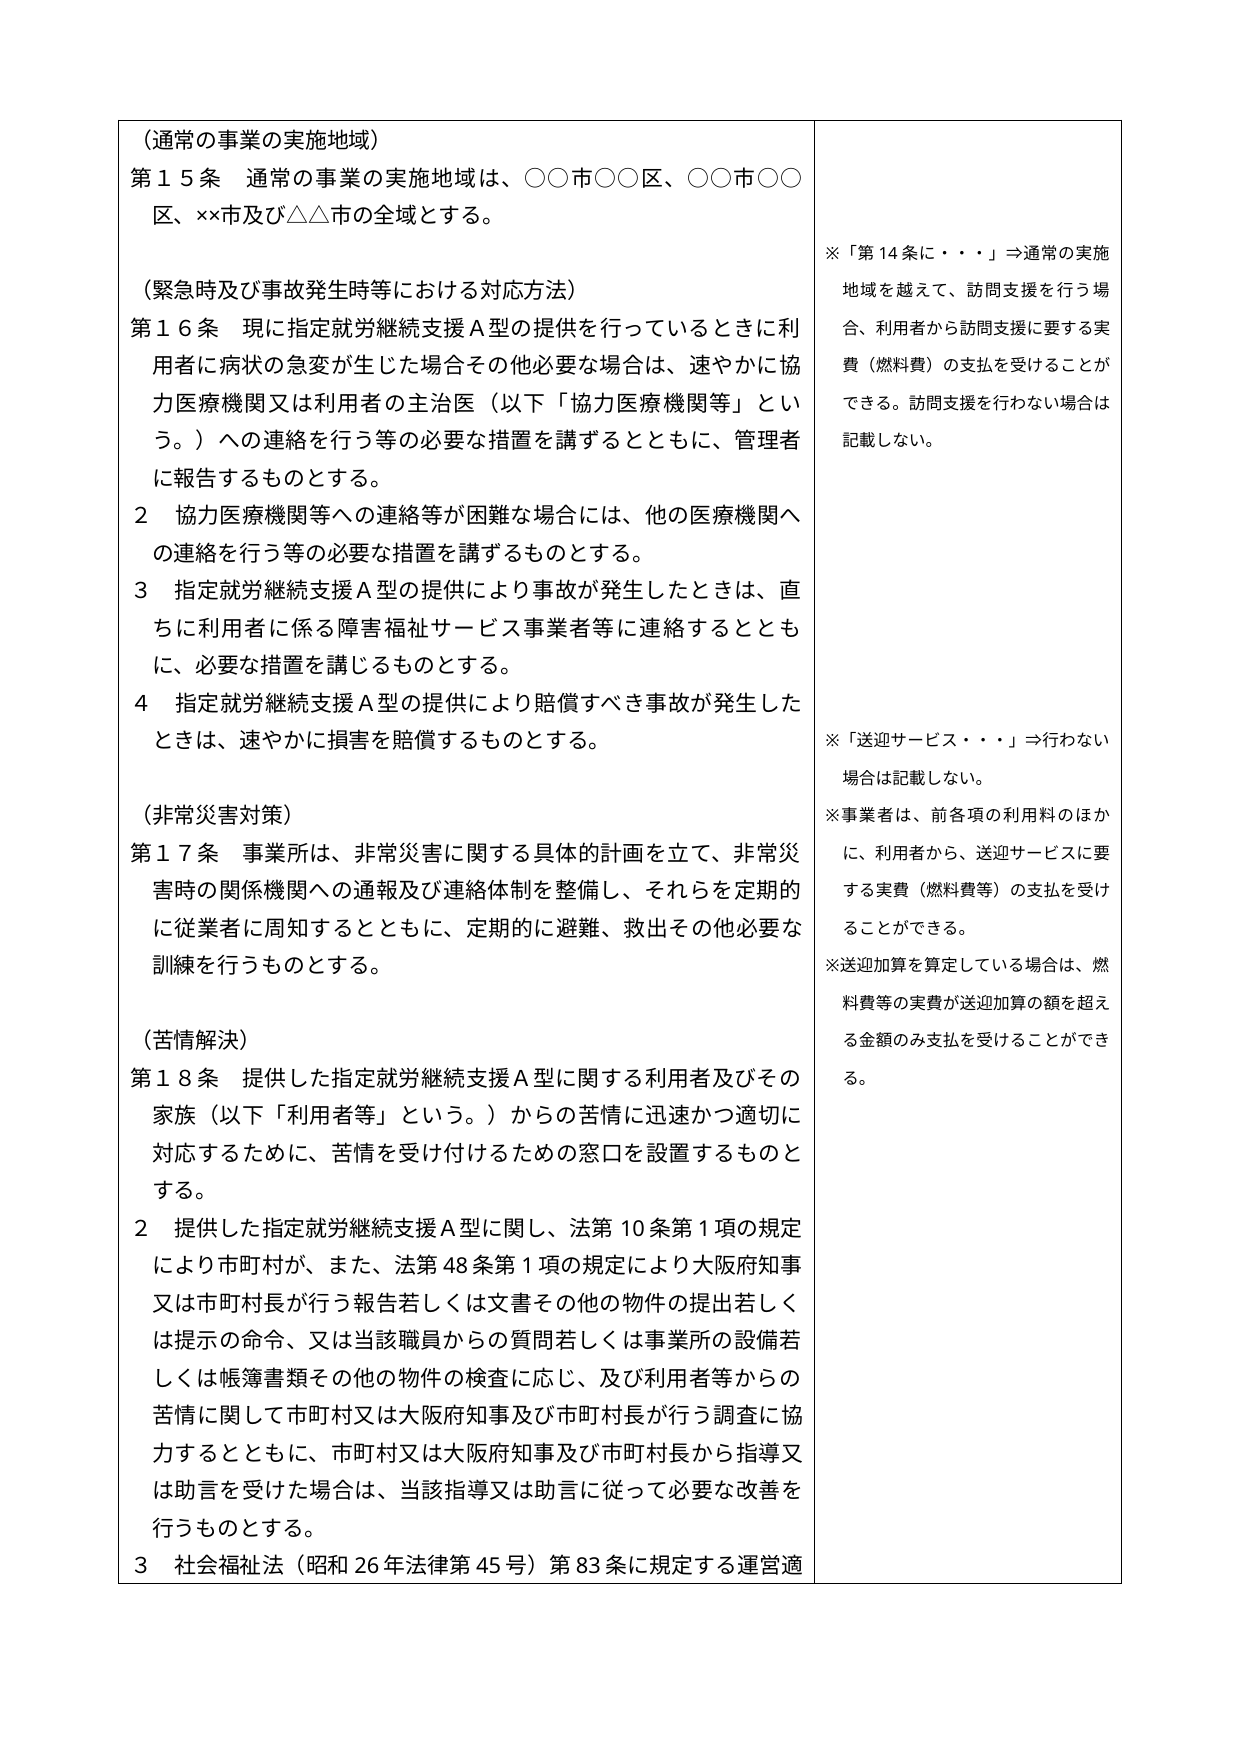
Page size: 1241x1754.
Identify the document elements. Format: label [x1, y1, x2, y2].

table_cell [119, 121, 814, 1583]
table_cell [815, 121, 1121, 1583]
